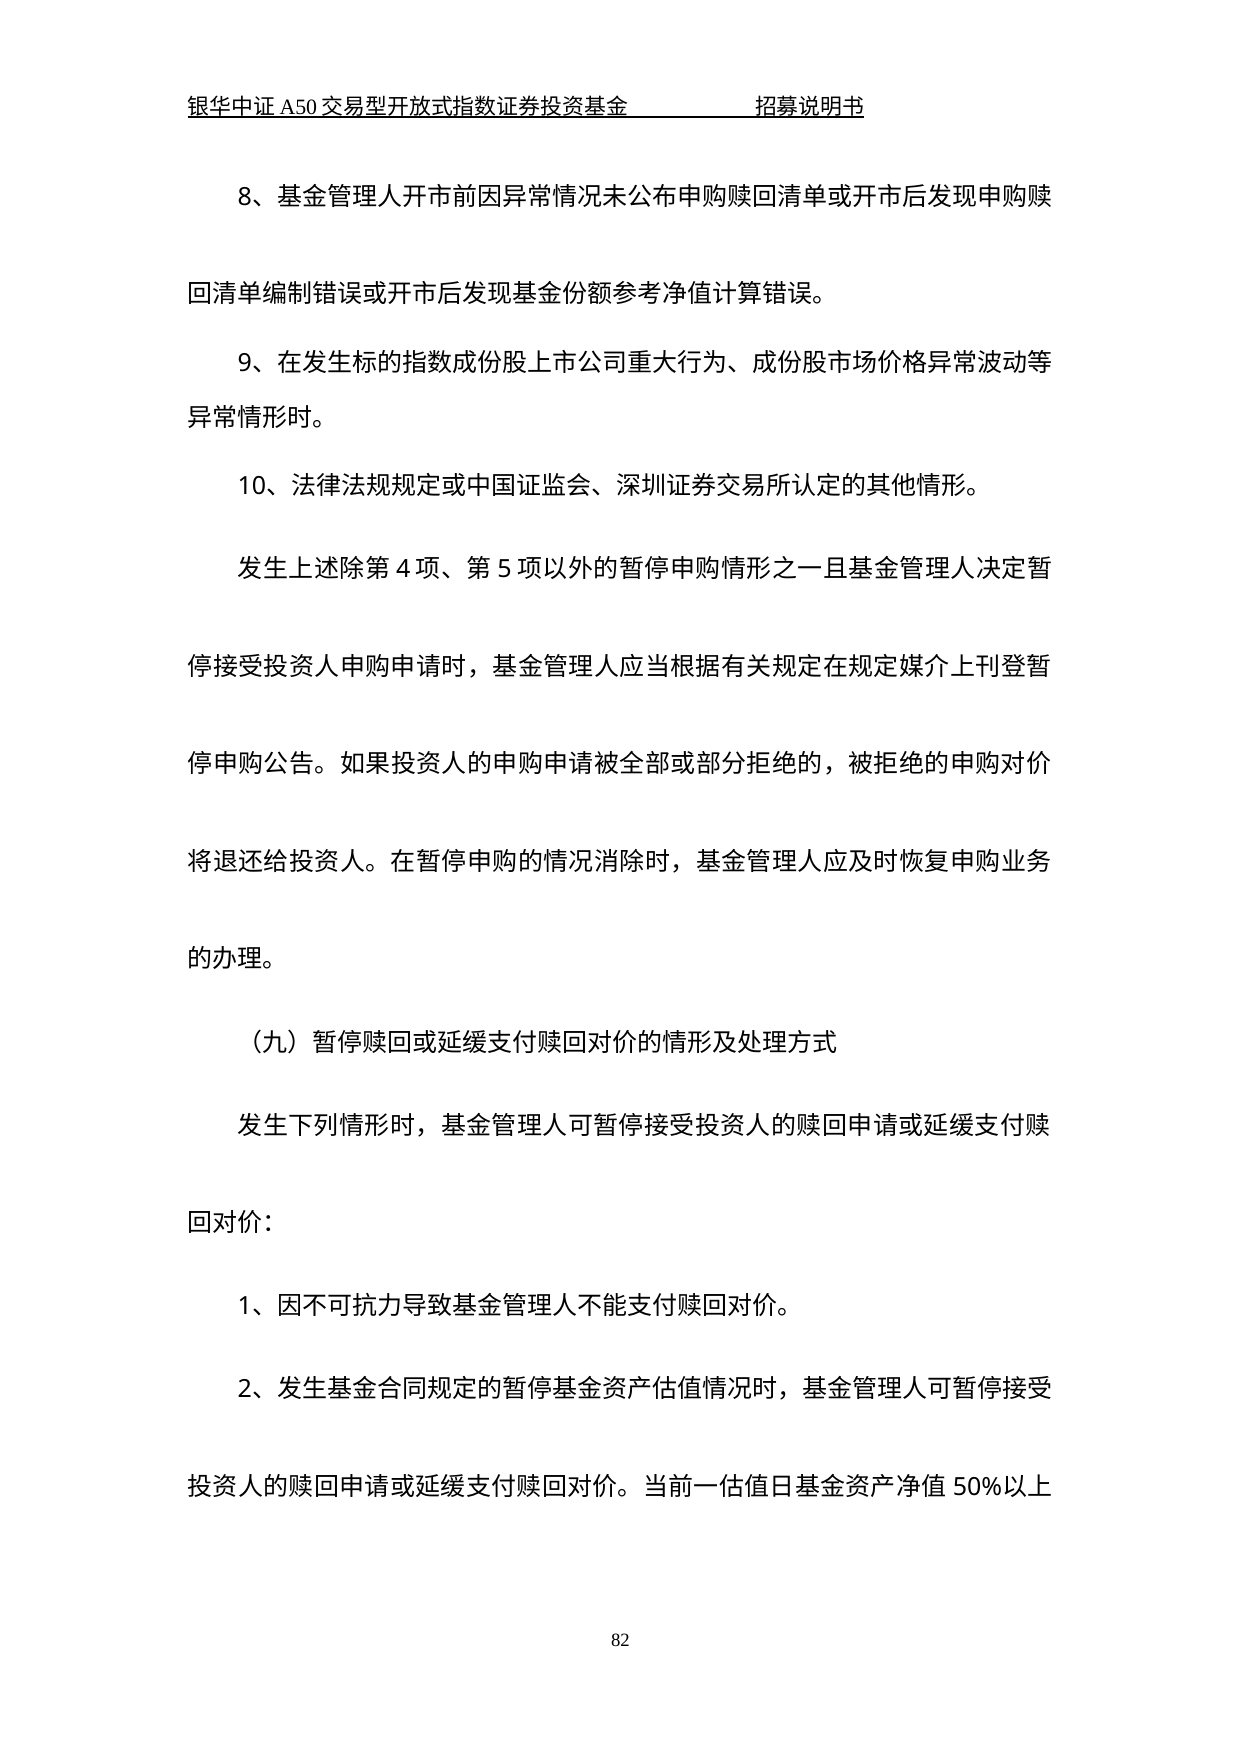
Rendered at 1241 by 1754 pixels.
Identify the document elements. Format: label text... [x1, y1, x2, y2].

text 发生上述除第4项、第5项以外的暂停申购情形之一且基金管理人决定暂停接受投资人申购申请时，基金管理人应当根据有关规定在规定媒介上刊登暂停申购公告。如果投资人的申购申请被全部或部分拒绝的，被拒绝的申购对价将退还给投资人。在暂停申购的情况消除时，基金管理人应及时恢复申购业务的办理。 [187, 534, 1053, 989]
text 10、法律法规规定或中国证监会、深圳证券交易所认定的其他情形。 [187, 451, 1053, 516]
text 9、在发生标的指数成份股上市公司重大行为、成份股市场价格异常波动等异常情形时。 [187, 343, 1053, 433]
text 8、基金管理人开市前因异常情况未公布申购赎回清单或开市后发现申购赎回清单编制错误或开市后发现基金份额参考净值计算错误。 [187, 162, 1053, 324]
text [187, 1354, 1053, 1517]
text （九）暂停赎回或延缓支付赎回对价的情形及处理方式 [187, 1008, 1053, 1073]
text 1、因不可抗力导致基金管理人不能支付赎回对价。 [187, 1271, 1053, 1336]
text 发生下列情形时，基金管理人可暂停接受投资人的赎回申请或延缓支付赎回对价： [187, 1091, 1053, 1253]
